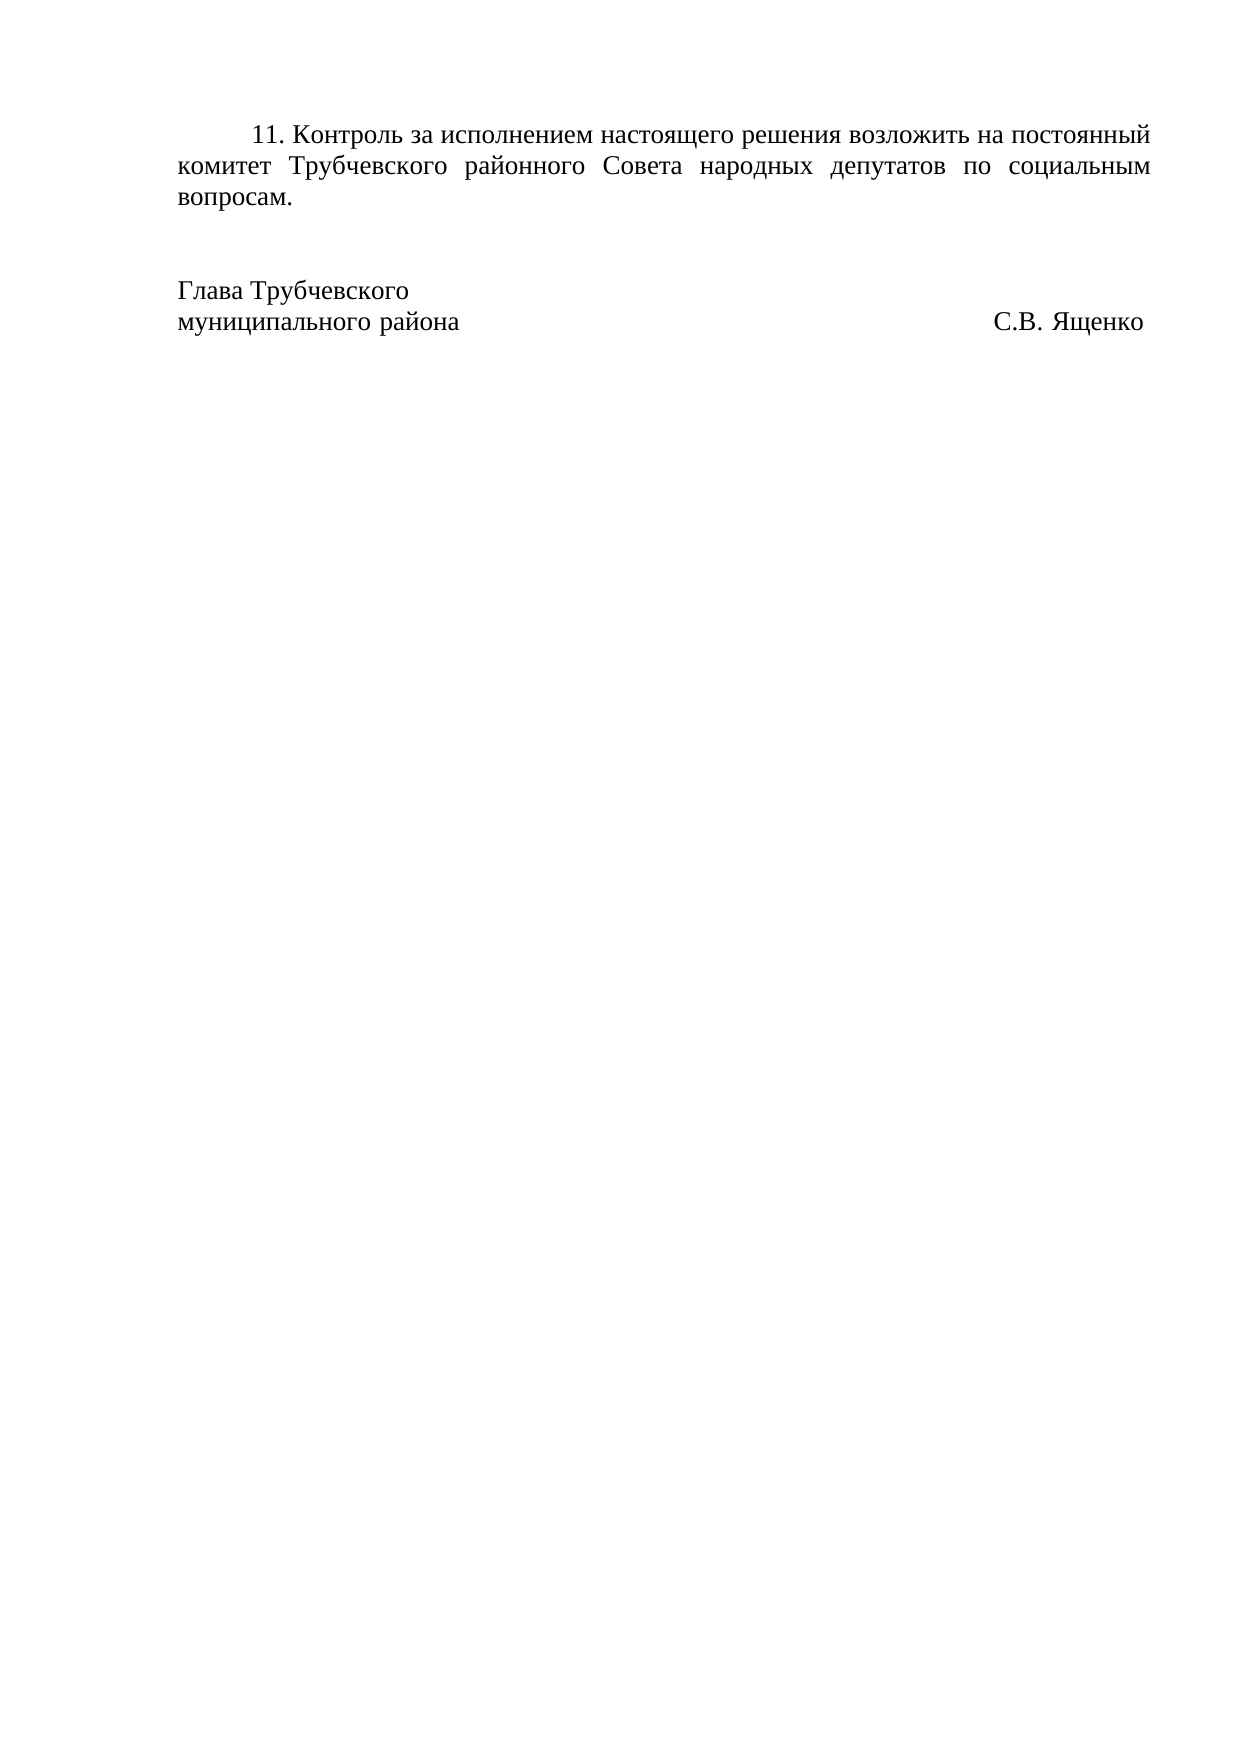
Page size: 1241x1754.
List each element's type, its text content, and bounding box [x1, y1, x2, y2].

text Глава Трубчевского [177, 274, 1152, 305]
text муниципального района С.В. Ященко [177, 305, 1152, 364]
text 11. Контроль за исполнением настоящего решения возложить на постоянный комитет Трубчевского районного Совета народных депутатов по социальным вопросам. [177, 118, 1152, 212]
